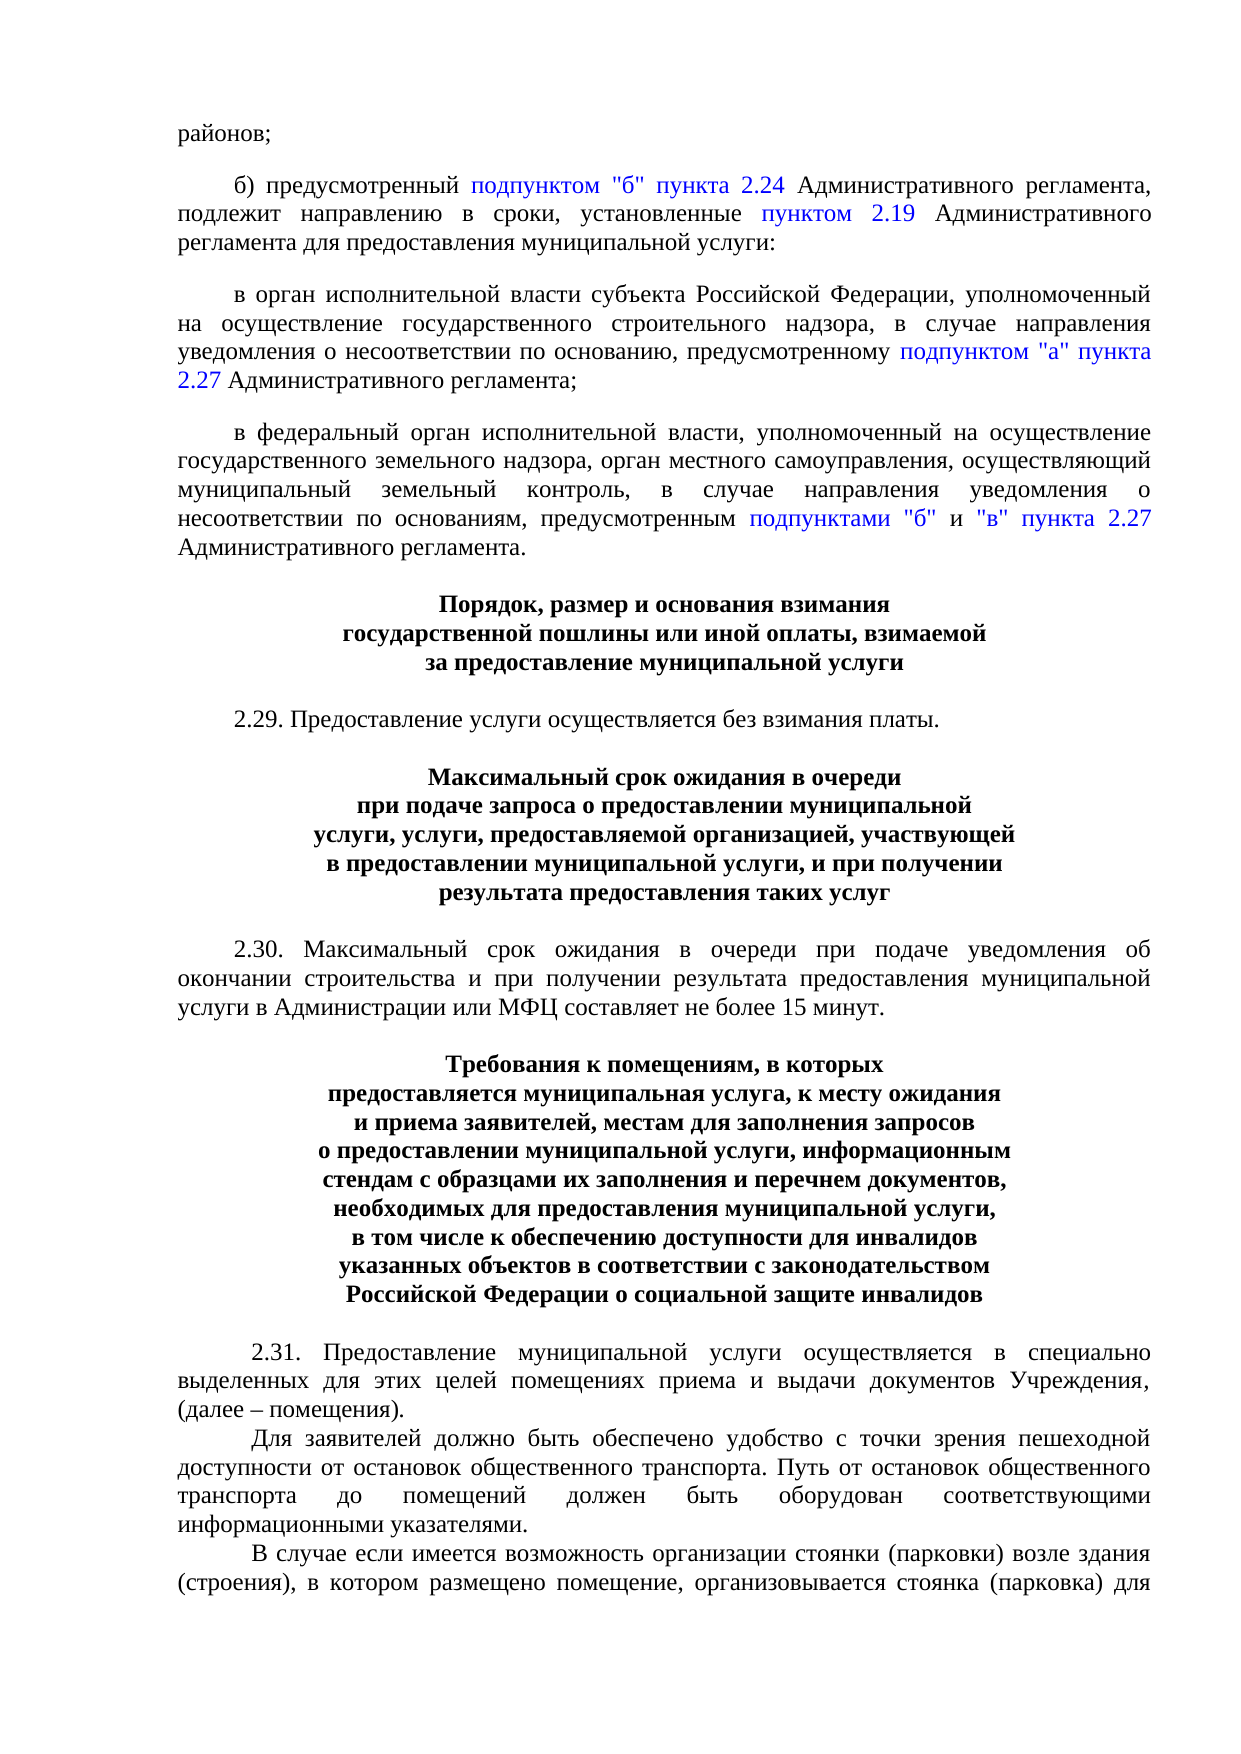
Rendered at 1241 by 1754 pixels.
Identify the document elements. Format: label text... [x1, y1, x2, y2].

title и приема заявителей, местам для заполнения запросов [177, 1107, 1152, 1136]
title в предоставлении муниципальной услуги, и при получении [177, 848, 1152, 877]
title результата предоставления таких услуг [177, 877, 1152, 906]
title Российской Федерации о социальной защите инвалидов [177, 1279, 1152, 1308]
title Требования к помещениям, в которых [177, 1049, 1152, 1078]
title за предоставление муниципальной услуги [177, 647, 1152, 676]
text Для заявителей должно быть обеспечено удобство с точки зрения пешеходной доступности от остановок общественного транспорта. Путь от остановок общественного транспорта до помещений должен быть оборудован соответствующими информационными указателями. [177, 1423, 1152, 1538]
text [177, 1538, 1152, 1596]
text в федеральный орган исполнительной власти, уполномоченный на осуществление государственного земельного надзора, орган местного самоуправления, осуществляющий муниципальный земельный контроль, в случае направления уведомления о несоответствии по основаниям, предусмотренным подпунктами "б" и "в" пункта 2.27 Административного регламента. [177, 417, 1152, 561]
title о предоставлении муниципальной услуги, информационным [177, 1136, 1152, 1164]
title Максимальный срок ожидания в очереди [177, 762, 1152, 791]
title предоставляется муниципальная услуга, к месту ожидания [177, 1078, 1152, 1107]
title в том числе к обеспечению доступности для инвалидов [177, 1222, 1152, 1251]
title государственной пошлины или иной оплаты, взимаемой [177, 618, 1152, 647]
title услуги, услуги, предоставляемой организацией, участвующей [177, 819, 1152, 848]
text 2.30. Максимальный срок ожидания в очереди при подаче уведомления об окончании строительства и при получении результата предоставления муниципальной услуги в Администрации или МФЦ составляет не более 15 минут. [177, 934, 1152, 1021]
title необходимых для предоставления муниципальной услуги, [177, 1193, 1152, 1222]
text б) предусмотренный подпунктом "б" пункта 2.24 Административного регламента, подлежит направлению в сроки, установленные пунктом 2.19 Административного регламента для предоставления муниципальной услуги: [177, 170, 1152, 256]
title Порядок, размер и основания взимания [177, 589, 1152, 618]
text 2.31. Предоставление муниципальной услуги осуществляется в специально выделенных для этих целей помещениях приема и выдачи документов Учреждения, (далее – помещения). [177, 1337, 1152, 1423]
text в орган исполнительной власти субъекта Российской Федерации, уполномоченный на осуществление государственного строительного надзора, в случае направления уведомления о несоответствии по основанию, предусмотренному подпунктом "а" пункта 2.27 Административного регламента; [177, 279, 1152, 394]
title при подаче запроса о предоставлении муниципальной [177, 791, 1152, 819]
title стендам с образцами их заполнения и перечнем документов, [177, 1164, 1152, 1193]
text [177, 118, 1152, 147]
title указанных объектов в соответствии с законодательством [177, 1251, 1152, 1279]
text 2.29. Предоставление услуги осуществляется без взимания платы. [177, 704, 1152, 733]
